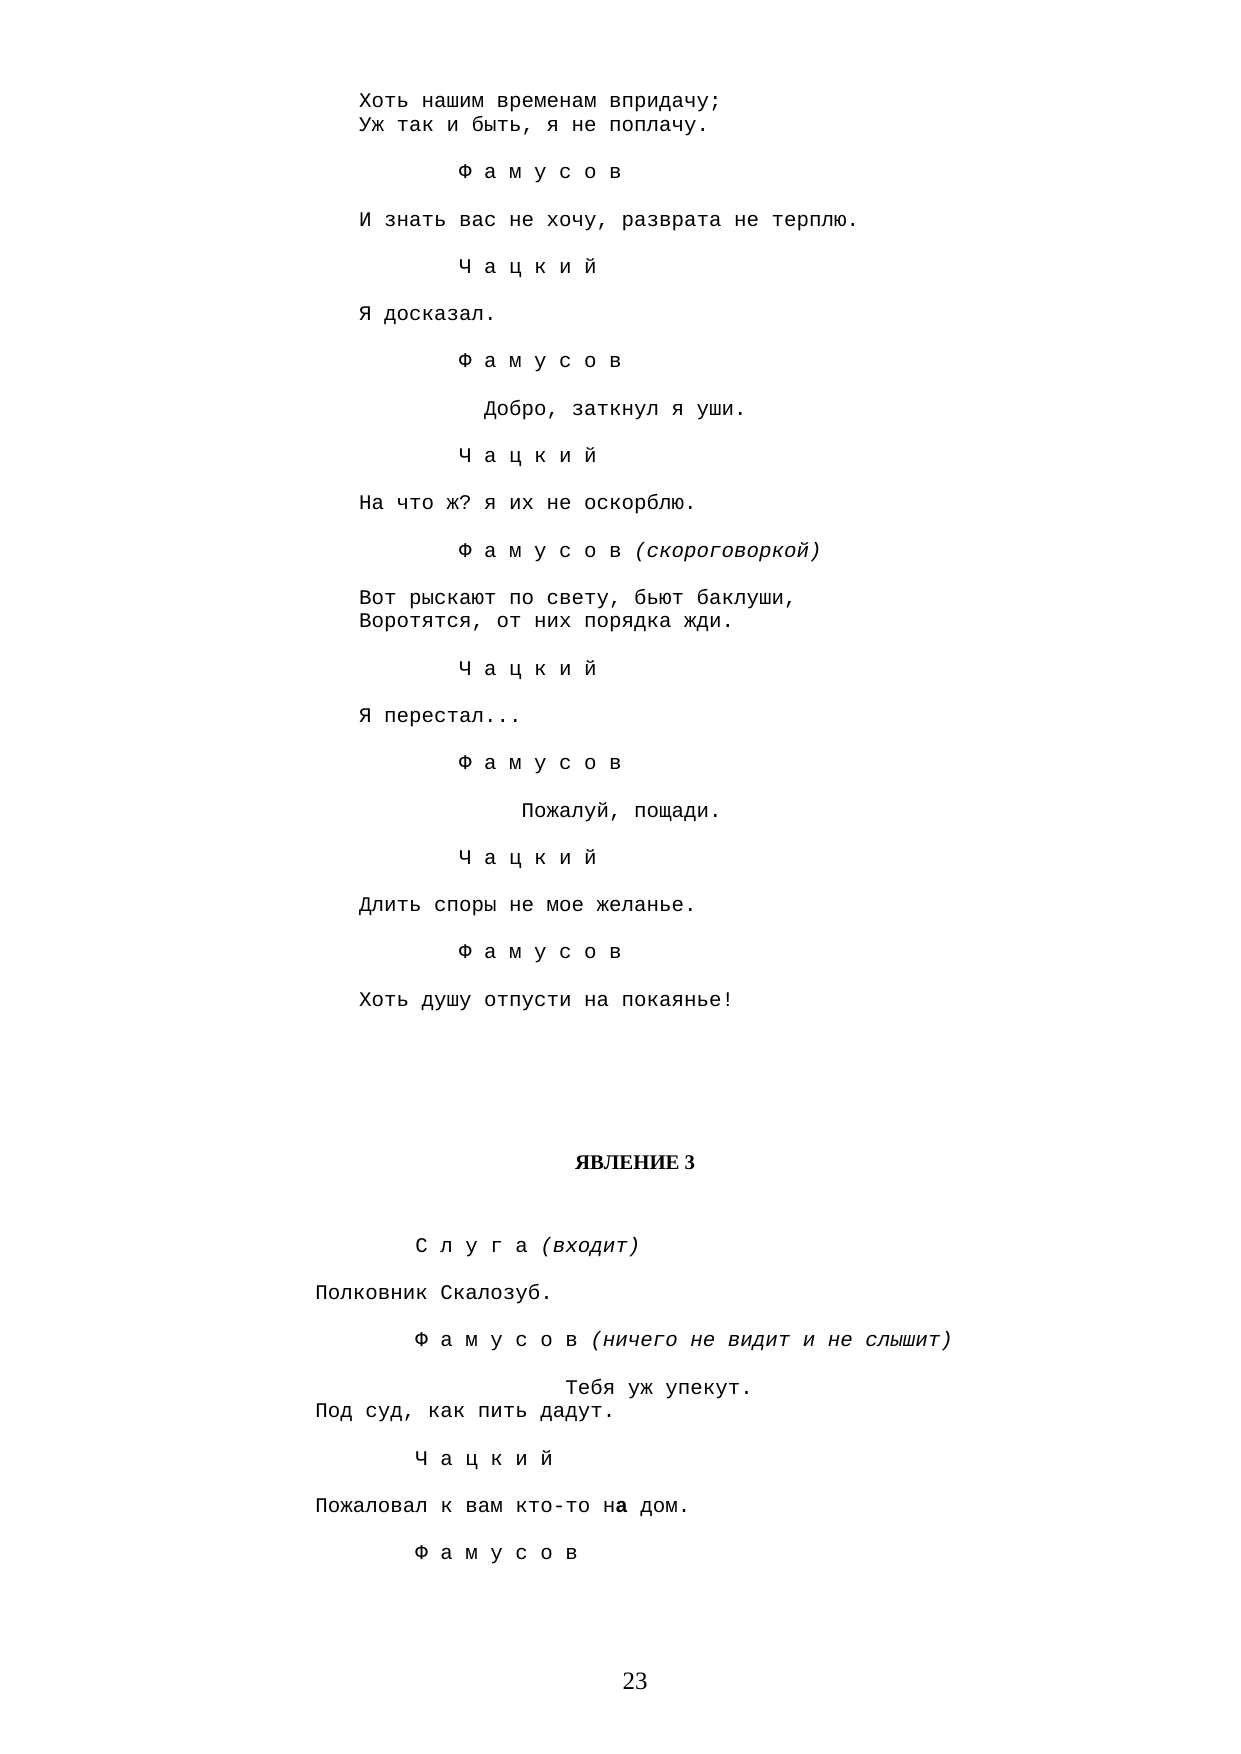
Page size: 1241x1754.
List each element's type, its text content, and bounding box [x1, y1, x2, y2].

table_header ЯВЛЕНИЕ 3 [205, 1150, 1064, 1621]
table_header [205, 59, 1064, 1150]
